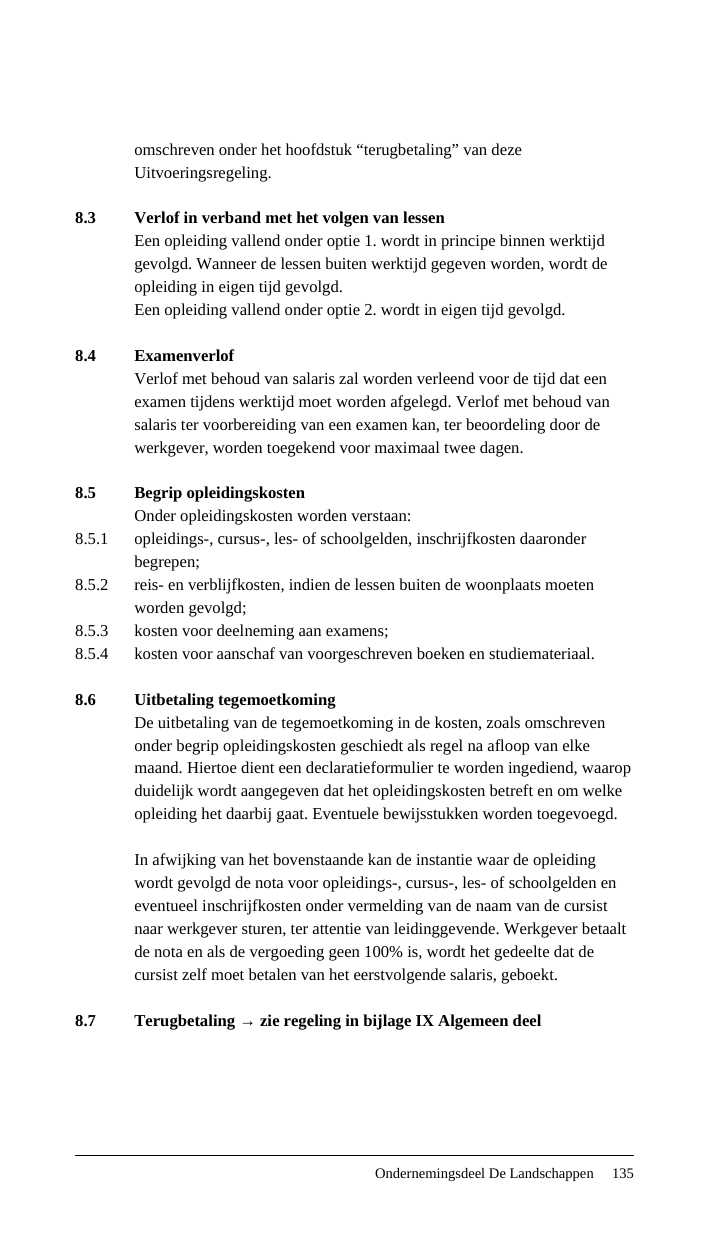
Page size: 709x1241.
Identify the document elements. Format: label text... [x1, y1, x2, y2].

text 8.6 Uitbetaling tegemoetkoming [75, 686, 634, 709]
text 8.3 Verlof in verband met het volgen van lessen [75, 204, 634, 227]
text Een opleiding vallend onder optie 1. wordt in principe binnen werktijd gevolgd. Wanneer de lessen buiten werktijd gegeven worden, wordt de opleiding in eigen tijd gevolgd. [134, 227, 634, 296]
text 8.5.3 kosten voor deelneming aan examens; [75, 617, 634, 640]
text 8.5.1 opleidings-, cursus-, les- of schoolgelden, inschrijfkosten daaronder begrepen; [75, 525, 634, 571]
text 8.5.2 reis- en verblijfkosten, indien de lessen buiten de woonplaats moeten worden gevolgd; [75, 571, 634, 617]
text Een opleiding vallend onder optie 2. wordt in eigen tijd gevolgd. [134, 296, 634, 319]
text De uitbetaling van de tegemoetkoming in de kosten, zoals omschreven onder begrip opleidingskosten geschiedt als regel na afloop van elke maand. Hiertoe dient een declaratieformulier te worden ingediend, waarop duidelijk wordt aangegeven dat het opleidingskosten betreft en om welke opleiding het daarbij gaat. Eventuele bewijsstukken worden toegevoegd. [134, 709, 634, 823]
text 8.5 Begrip opleidingskosten [75, 479, 634, 502]
text 8.7 Terugbetaling → zie regeling in bijlage IX Algemeen deel [75, 1007, 634, 1029]
text Onder opleidingskosten worden verstaan: [134, 502, 634, 525]
text 8.4 Examenverlof [75, 342, 634, 365]
text 8.5.4 kosten voor aanschaf van voorgeschreven boeken en studiemateriaal. [75, 640, 634, 663]
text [134, 136, 634, 182]
text Verlof met behoud van salaris zal worden verleend voor de tijd dat een examen tijdens werktijd moet worden afgelegd. Verlof met behoud van salaris ter voorbereiding van een examen kan, ter beoordeling door de werkgever, worden toegekend voor maximaal twee dagen. [134, 365, 634, 457]
text In afwijking van het bovenstaande kan de instantie waar de opleiding wordt gevolgd de nota voor opleidings-, cursus-, les- of schoolgelden en eventueel inschrijfkosten onder vermelding van de naam van de cursist naar werkgever sturen, ter attentie van leidinggevende. Werkgever betaalt de nota en als de vergoeding geen 100% is, wordt het gedeelte dat de cursist zelf moet betalen van het eerstvolgende salaris, geboekt. [134, 846, 634, 984]
